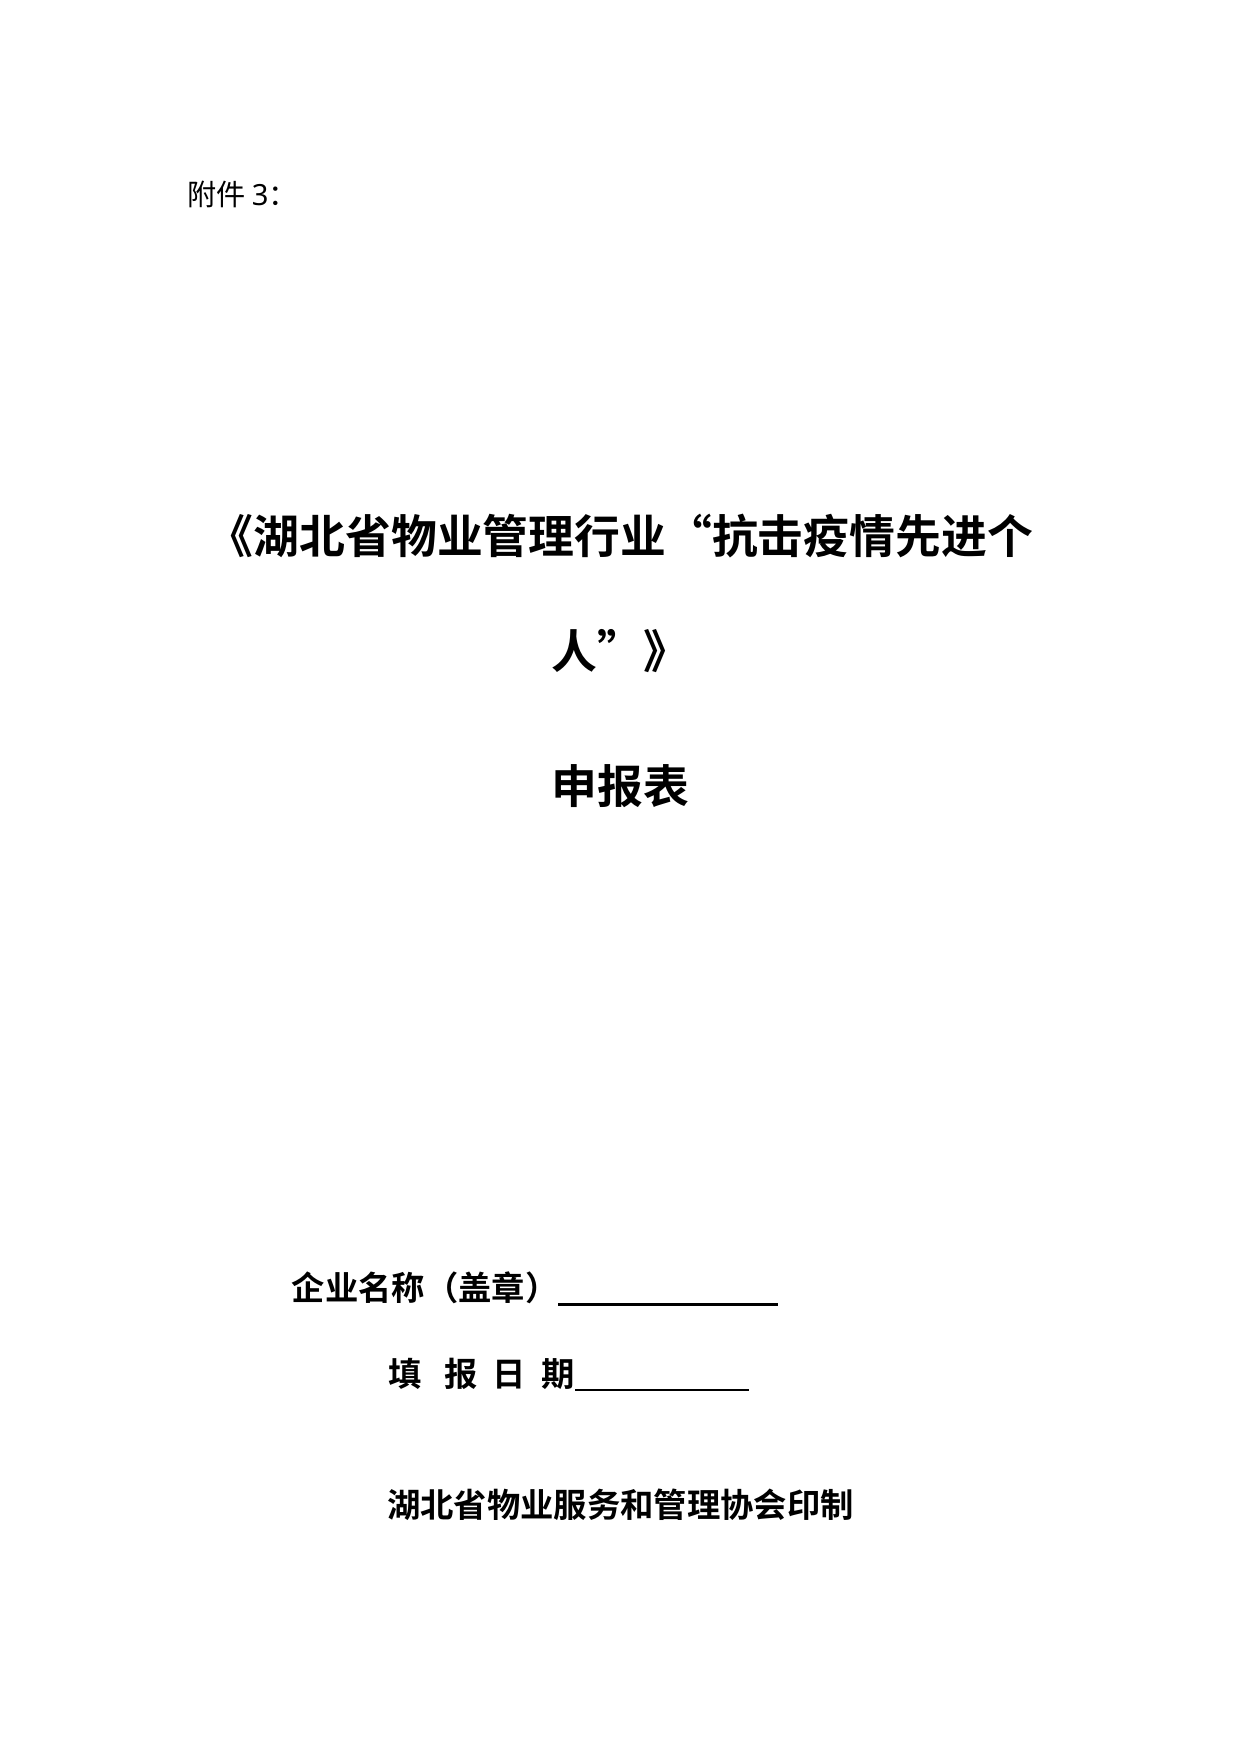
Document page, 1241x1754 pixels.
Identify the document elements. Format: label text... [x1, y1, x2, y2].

text 附件3： [187, 162, 1053, 216]
text 《湖北省物业管理行业“抗击疫情先进个人”》 [187, 462, 1053, 691]
text 企业名称（盖章） [187, 1254, 1053, 1319]
text 湖北省物业服务和管理协会印制 [187, 1425, 1053, 1540]
text 填 报 日 期 [187, 1339, 1053, 1404]
text 申报表 [187, 712, 1053, 827]
